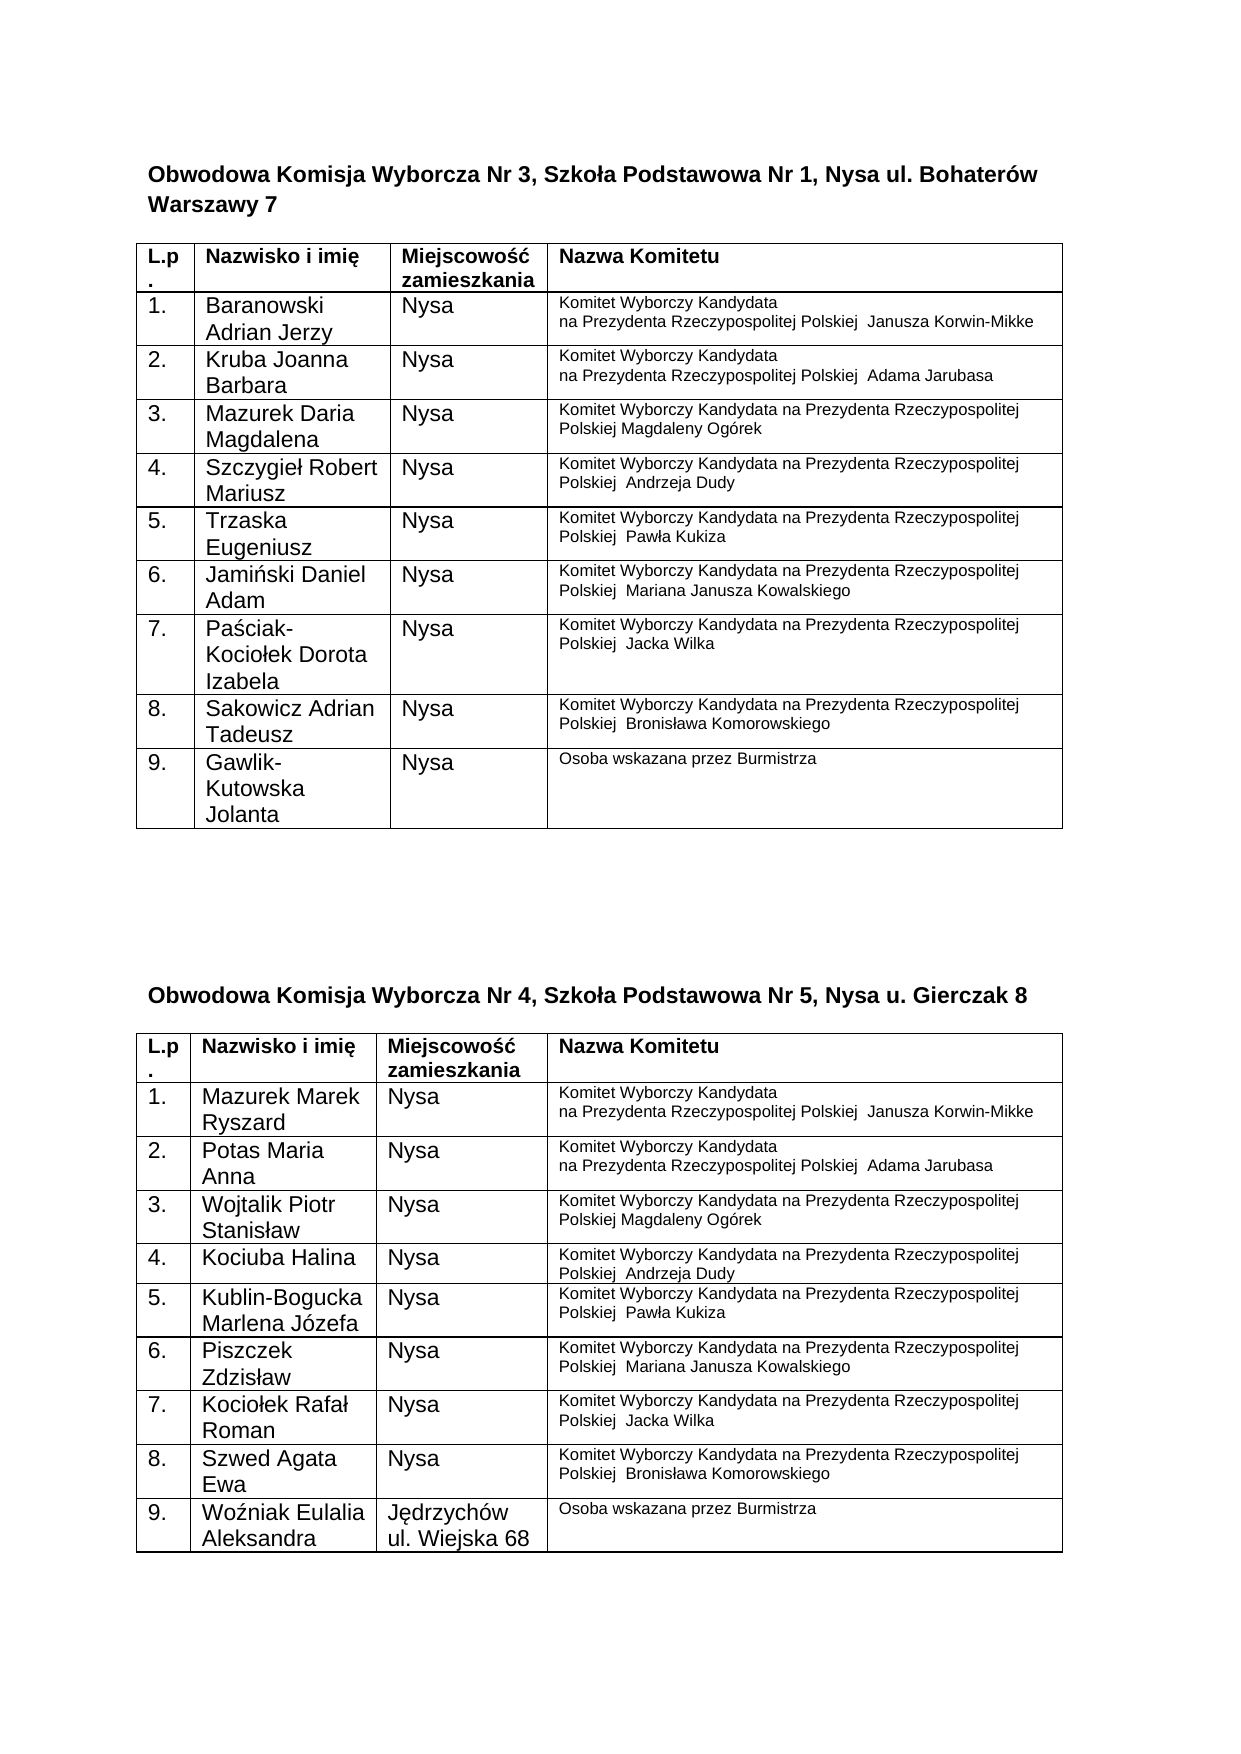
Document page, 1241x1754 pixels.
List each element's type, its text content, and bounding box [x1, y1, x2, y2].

table_cell Kociołek Rafał Roman [191, 1391, 376, 1444]
table_header Miejscowość zamieszkania [377, 1034, 547, 1082]
table_cell Mazurek Daria Magdalena [195, 400, 390, 453]
table_cell Sakowicz Adrian Tadeusz [195, 695, 390, 748]
table_cell 4. [137, 454, 194, 506]
table_cell Komitet Wyborczy Kandydata na Prezydenta Rzeczypospolitej Polskiej Janusza Korwin-Mikke [548, 293, 1062, 345]
table_cell Komitet Wyborczy Kandydata na Prezydenta Rzeczypospolitej Polskiej Adama Jarubasa [548, 1137, 1062, 1189]
table_header L.p. [137, 1034, 190, 1082]
table_cell Jędrzychów ul. Wiejska 68 [377, 1499, 547, 1551]
table_cell Komitet Wyborczy Kandydata na Prezydenta Rzeczypospolitej Polskiej Andrzeja Dudy [548, 454, 1062, 506]
table_cell Nysa [377, 1338, 547, 1390]
table_cell 2. [137, 346, 194, 399]
table_header L.p. [137, 244, 194, 291]
table_header Nazwisko i imię [195, 244, 390, 291]
table_cell Nysa [377, 1284, 547, 1336]
table_cell 6. [137, 561, 194, 614]
table_cell Nysa [377, 1137, 547, 1189]
table_cell 7. [137, 1391, 190, 1444]
table_cell Komitet Wyborczy Kandydata na Prezydenta Rzeczypospolitej Polskiej Pawła Kukiza [548, 508, 1062, 560]
table_cell 1. [137, 1083, 190, 1136]
table_cell Komitet Wyborczy Kandydata na Prezydenta Rzeczypospolitej Polskiej Mariana Janusza Kowalskiego [548, 1338, 1062, 1390]
table_cell Komitet Wyborczy Kandydata na Prezydenta Rzeczypospolitej Polskiej Jacka Wilka [548, 1391, 1062, 1444]
table_cell Nysa [377, 1445, 547, 1498]
table_cell Mazurek Marek Ryszard [191, 1083, 376, 1136]
table_cell Komitet Wyborczy Kandydata na Prezydenta Rzeczypospolitej Polskiej Magdaleny Ogórek [548, 1191, 1062, 1243]
table_cell 5. [137, 1284, 190, 1336]
table_cell Trzaska Eugeniusz [195, 508, 390, 560]
table_cell Szwed Agata Ewa [191, 1445, 376, 1498]
table_cell Kublin-Bogucka Marlena Józefa [191, 1284, 376, 1336]
table_cell Kruba Joanna Barbara [195, 346, 390, 399]
table_cell Nysa [377, 1391, 547, 1444]
table_cell Nysa [391, 454, 547, 506]
table_cell Komitet Wyborczy Kandydata na Prezydenta Rzeczypospolitej Polskiej Magdaleny Ogórek [548, 400, 1062, 453]
table_cell Komitet Wyborczy Kandydata na Prezydenta Rzeczypospolitej Polskiej Jacka Wilka [548, 615, 1062, 694]
table_cell Nysa [391, 615, 547, 694]
table_cell Nysa [377, 1191, 547, 1243]
table_header Nazwisko i imię [191, 1034, 376, 1082]
table_cell Osoba wskazana przez Burmistrza [548, 1499, 1062, 1551]
table_cell Gawlik-Kutowska Jolanta [195, 749, 390, 828]
table_cell 7. [137, 615, 194, 694]
text Obwodowa Komisja Wyborcza Nr 4, Szkoła Podstawowa Nr 5, Nysa u. Gierczak 8 [148, 982, 1092, 1008]
table_cell Komitet Wyborczy Kandydata na Prezydenta Rzeczypospolitej Polskiej Andrzeja Dudy [548, 1244, 1062, 1283]
table_cell 6. [137, 1338, 190, 1390]
table_cell Komitet Wyborczy Kandydata na Prezydenta Rzeczypospolitej Polskiej Bronisława Komorowskiego [548, 1445, 1062, 1498]
table_cell Komitet Wyborczy Kandydata na Prezydenta Rzeczypospolitej Polskiej Bronisława Komorowskiego [548, 695, 1062, 748]
table_cell 8. [137, 1445, 190, 1498]
table_cell Woźniak Eulalia Aleksandra [191, 1499, 376, 1551]
table_cell Wojtalik Piotr Stanisław [191, 1191, 376, 1243]
table_header Miejscowość zamieszkania [391, 244, 547, 291]
table_cell Nysa [391, 561, 547, 614]
table_cell Paściak-Kociołek Dorota Izabela [195, 615, 390, 694]
table_cell Komitet Wyborczy Kandydata na Prezydenta Rzeczypospolitej Polskiej Adama Jarubasa [548, 346, 1062, 399]
table_cell Kociuba Halina [191, 1244, 376, 1283]
text Obwodowa Komisja Wyborcza Nr 3, Szkoła Podstawowa Nr 1, Nysa ul. Bohaterów Warszawy 7 [148, 161, 1092, 218]
table_cell 8. [137, 695, 194, 748]
table_header Nazwa Komitetu [548, 1034, 1062, 1082]
table_cell 2. [137, 1137, 190, 1189]
table_header Nazwa Komitetu [548, 244, 1062, 291]
table_cell Nysa [391, 293, 547, 345]
table_cell Szczygieł Robert Mariusz [195, 454, 390, 506]
table_cell 3. [137, 400, 194, 453]
table_cell Piszczek Zdzisław [191, 1338, 376, 1390]
table_cell 9. [137, 1499, 190, 1551]
table_cell Komitet Wyborczy Kandydata na Prezydenta Rzeczypospolitej Polskiej Janusza Korwin-Mikke [548, 1083, 1062, 1136]
table_cell Nysa [377, 1083, 547, 1136]
table_cell Nysa [391, 695, 547, 748]
table_cell Osoba wskazana przez Burmistrza [548, 749, 1062, 828]
table_cell 4. [137, 1244, 190, 1283]
table_cell 5. [137, 508, 194, 560]
table_cell Nysa [391, 749, 547, 828]
table_cell Komitet Wyborczy Kandydata na Prezydenta Rzeczypospolitej Polskiej Mariana Janusza Kowalskiego [548, 561, 1062, 614]
table_cell Jamiński Daniel Adam [195, 561, 390, 614]
table_cell 1. [137, 293, 194, 345]
table_cell Komitet Wyborczy Kandydata na Prezydenta Rzeczypospolitej Polskiej Pawła Kukiza [548, 1284, 1062, 1336]
table_cell 9. [137, 749, 194, 828]
table_cell Nysa [391, 400, 547, 453]
table_cell Nysa [391, 508, 547, 560]
table_cell Baranowski Adrian Jerzy [195, 293, 390, 345]
table_cell Nysa [391, 346, 547, 399]
table_cell 3. [137, 1191, 190, 1243]
table_cell Nysa [377, 1244, 547, 1283]
table_cell Potas Maria Anna [191, 1137, 376, 1189]
